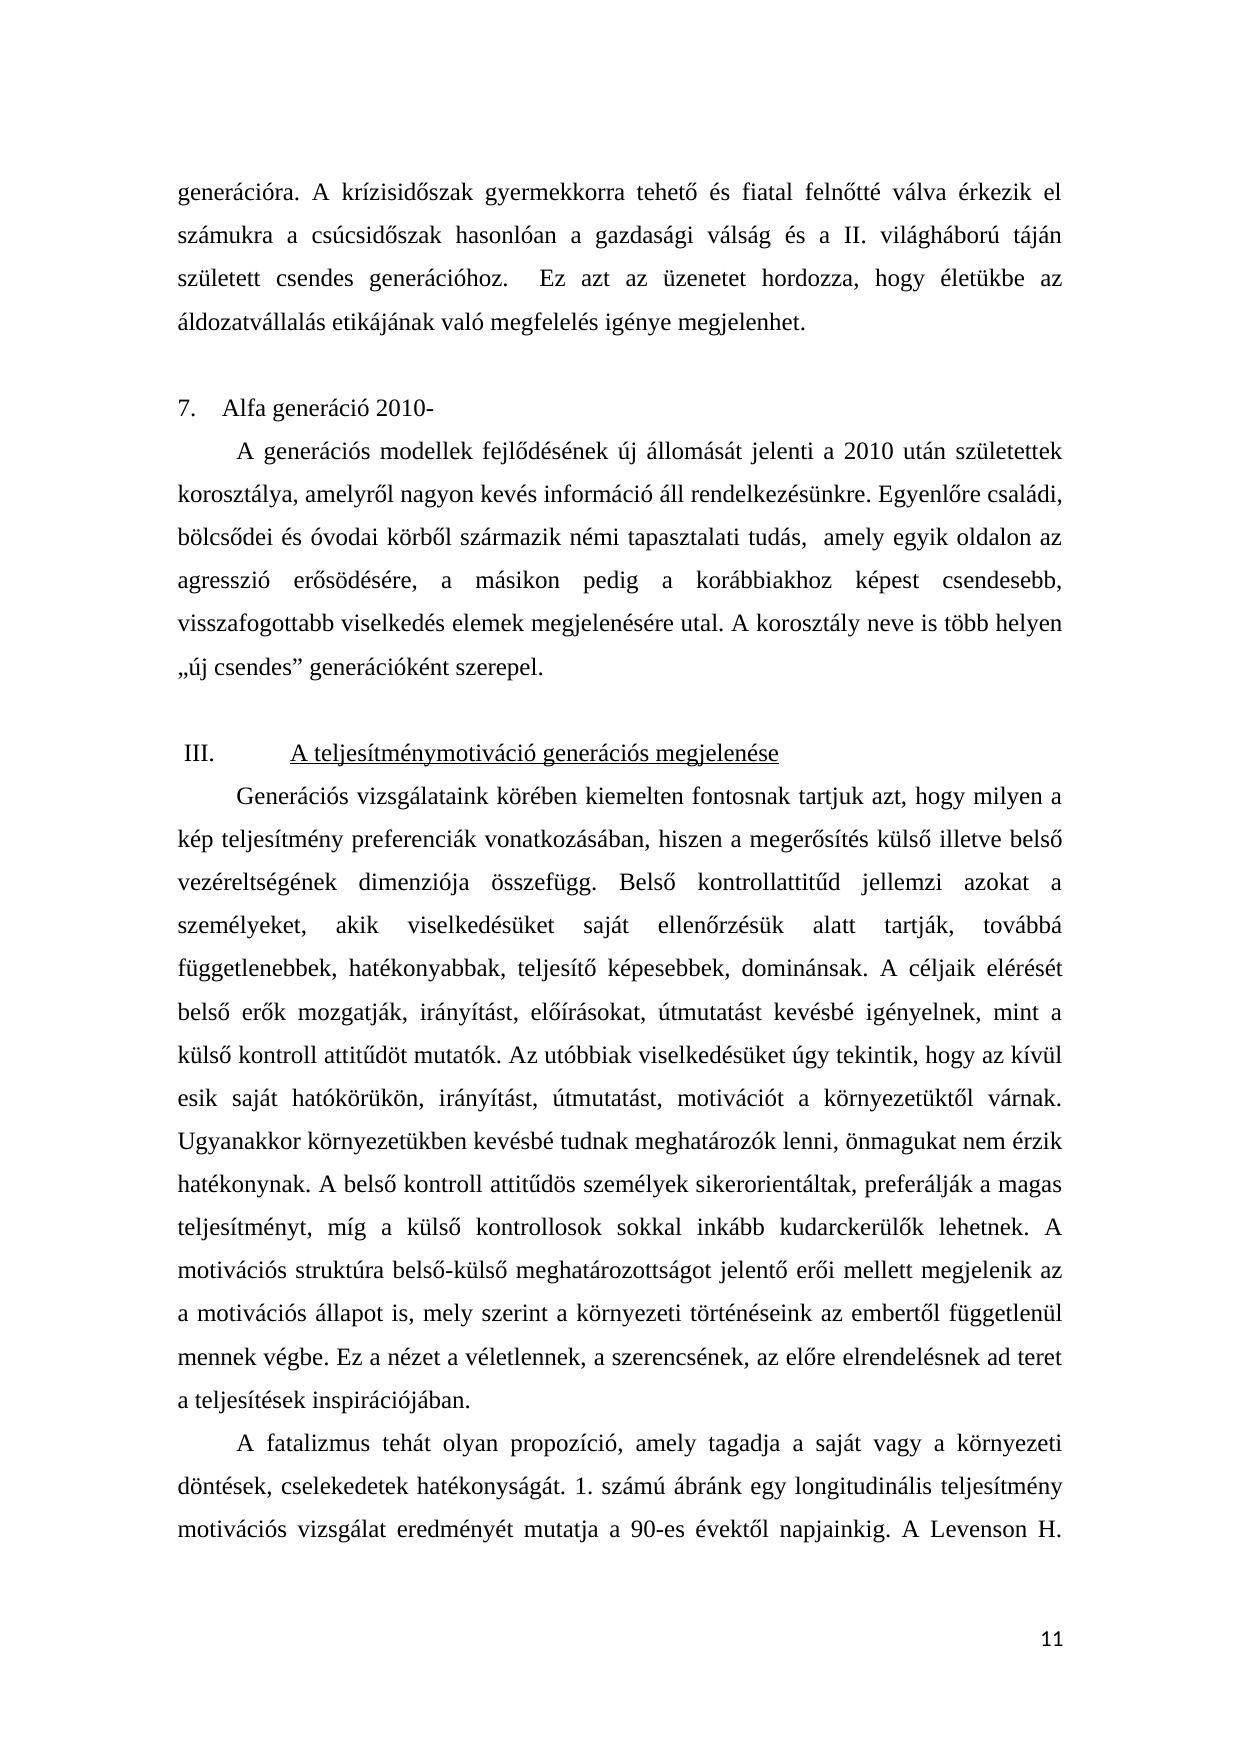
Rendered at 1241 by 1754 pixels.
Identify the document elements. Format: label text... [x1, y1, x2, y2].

text A generációs modellek fejlődésének új állomását jelenti a 2010 után születettek korosztálya, amelyről nagyon kevés információ áll rendelkezésünkre. Egyenlőre családi, bölcsődei és óvodai körből származik némi tapasztalati tudás, amely egyik oldalon az agresszió erősödésére, a másikon pedig a korábbiakhoz képest csendesebb, visszafogottabb viselkedés elemek megjelenésére utal. A korosztály neve is több helyen „új csendes” generációként szerepel. [177, 436, 1063, 680]
list A teljesítménymotiváció generációs megjelenése [215, 738, 1063, 767]
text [177, 1428, 1063, 1543]
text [177, 177, 1063, 335]
text Generációs vizsgálataink körében kiemelten fontosnak tartjuk azt, hogy milyen a kép teljesítmény preferenciák vonatkozásában, hiszen a megerősítés külső illetve belső vezéreltségének dimenziója összefügg. Belső kontrollattitűd jellemzi azokat a személyeket, akik viselkedésüket saját ellenőrzésük alatt tartják, továbbá függetlenebbek, hatékonyabbak, teljesítő képesebbek, dominánsak. A céljaik elérését belső erők mozgatják, irányítást, előírásokat, útmutatást kevésbé igényelnek, mint a külső kontroll attitűdöt mutatók. Az utóbbiak viselkedésüket úgy tekintik, hogy az kívül esik saját hatókörükön, irányítást, útmutatást, motivációt a környezetüktől várnak. Ugyanakkor környezetükben kevésbé tudnak meghatározók lenni, önmagukat nem érzik hatékonynak. A belső kontroll attitűdös személyek sikerorientáltak, preferálják a magas teljesítményt, míg a külső kontrollosok sokkal inkább kudarckerülők lehetnek. A motivációs struktúra belső-külső meghatározottságot jelentő erői mellett megjelenik az a motivációs állapot is, mely szerint a környezeti történéseink az embertől függetlenül mennek végbe. Ez a nézet a véletlennek, a szerencsének, az előre elrendelésnek ad teret a teljesítések inspirációjában. [177, 781, 1063, 1413]
list Alfa generáció 2010- [177, 393, 1063, 422]
